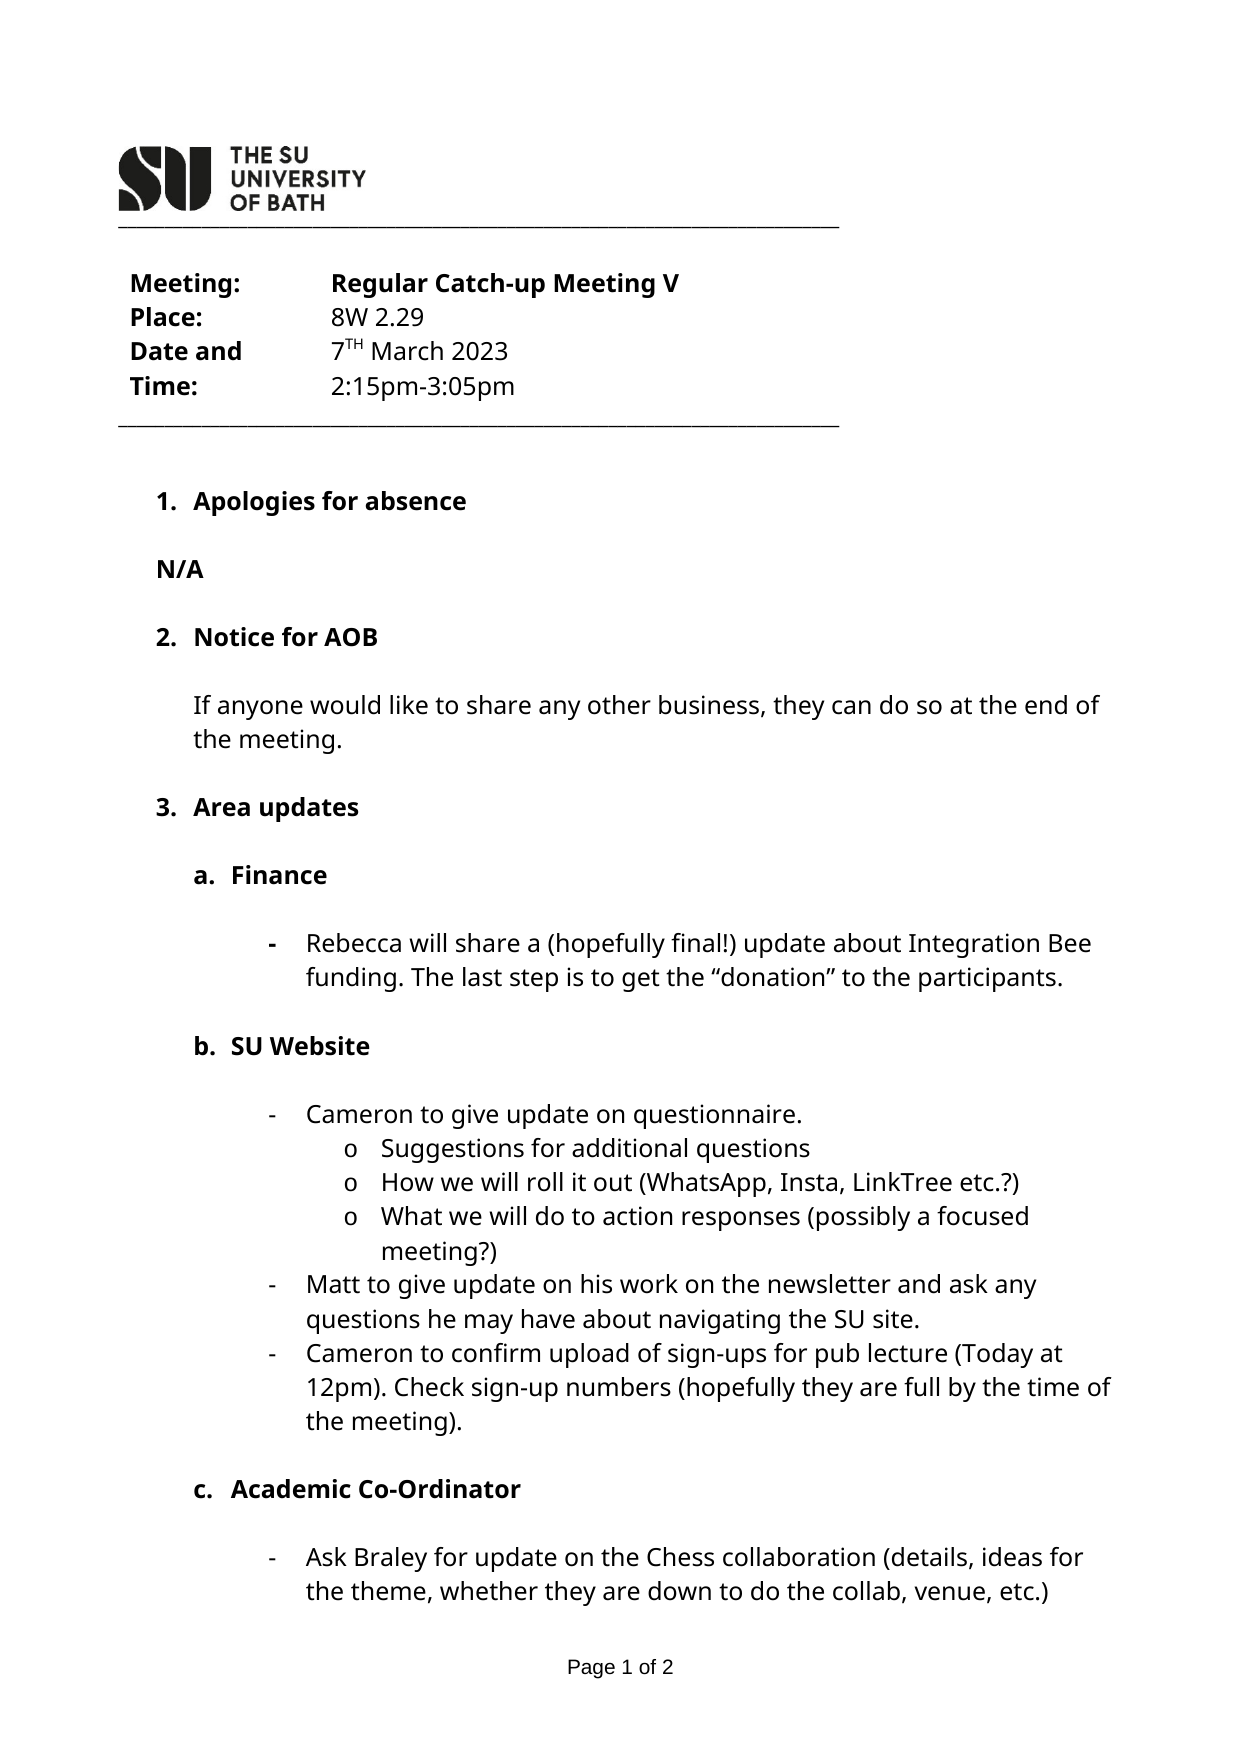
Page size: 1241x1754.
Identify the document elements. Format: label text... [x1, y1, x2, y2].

list What we will do to action responses (possibly a focused meeting?) [343, 1199, 1122, 1267]
text ______________________________________________________________________________ [118, 203, 1122, 232]
table_header Meeting: [118, 232, 319, 300]
list Academic Co-Ordinator [193, 1472, 1122, 1506]
list How we will roll it out (WhatsApp, Insta, LinkTree etc.?) [343, 1164, 1122, 1199]
list Suggestions for additional questions [343, 1130, 1122, 1164]
list Notice for AOB [156, 619, 1122, 653]
list Matt to give update on his work on the newsletter and ask any questions he may have about navigating the SU site. [268, 1267, 1122, 1335]
list Cameron to confirm upload of sign-ups for pub lecture (Today at 12pm). Check sign-up numbers (hopefully they are full by the time of the meeting). [268, 1335, 1122, 1437]
text N/A [156, 551, 1122, 585]
table_cell 7TH March 2023 2:15pm-3:05pm [319, 334, 1122, 402]
picture [118, 146, 366, 211]
list Apologies for absence [156, 483, 1122, 517]
list If anyone would like to share any other business, they can do so at the end of the meeting. [193, 687, 1122, 756]
table_header Regular Catch-up Meeting V [319, 232, 1122, 300]
table_cell Place: [118, 300, 319, 334]
table_cell Date and Time: [118, 334, 319, 402]
list Finance [193, 858, 1122, 892]
list Cameron to give update on questionnaire. [268, 1096, 1122, 1130]
list Ask Braley for update on the Chess collaboration (details, ideas for the theme, whether they are down to do the collab, venue, etc.) [268, 1540, 1122, 1608]
table_cell 8W 2.29 [319, 300, 1122, 334]
list Area updates [156, 790, 1122, 824]
list SU Website [193, 1028, 1122, 1062]
list Rebecca will share a (hopefully final!) update about Integration Bee funding. The last step is to get the “donation” to the participants. [268, 926, 1122, 994]
text ______________________________________________________________________________ [118, 402, 1122, 431]
